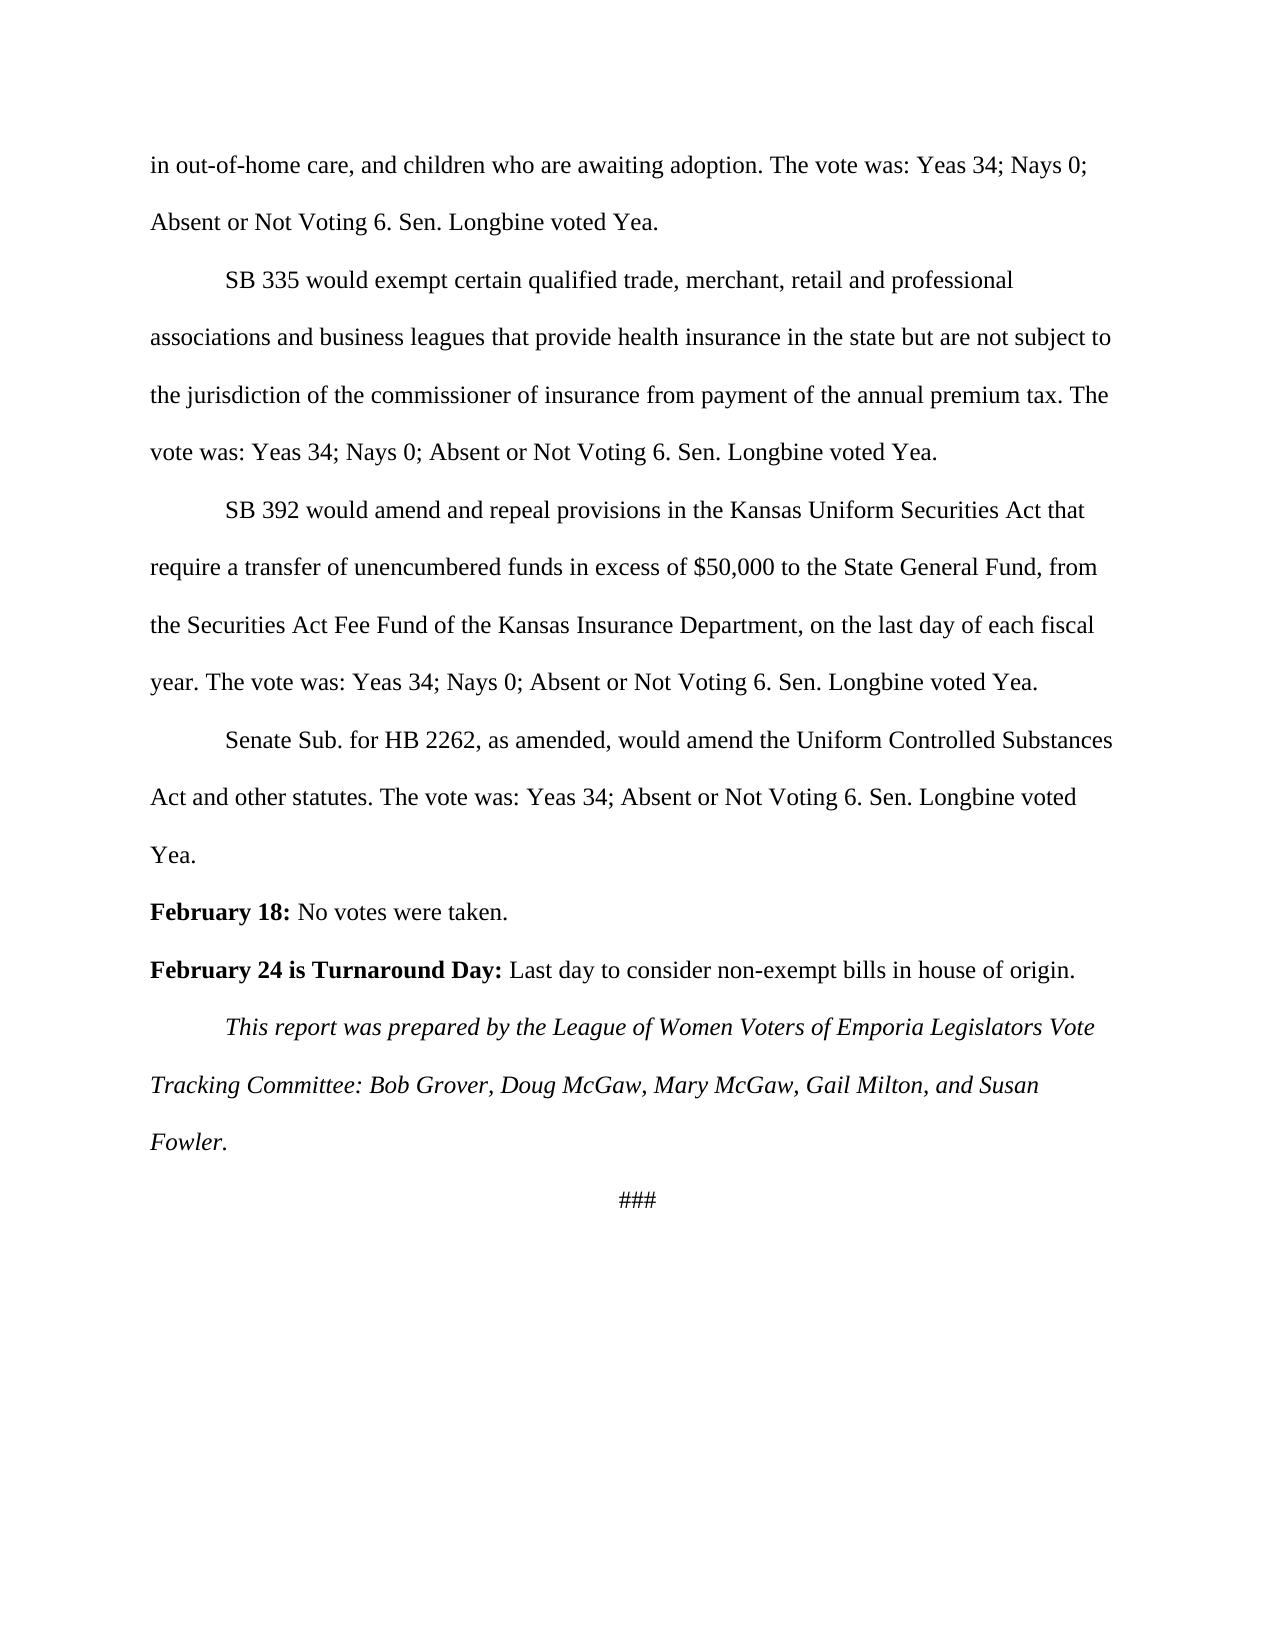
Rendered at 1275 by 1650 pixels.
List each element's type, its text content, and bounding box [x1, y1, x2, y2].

text SB 335 would exempt certain qualified trade, merchant, retail and professional associations and business leagues that provide health insurance in the state but are not subject to the jurisdiction of the commissioner of insurance from payment of the annual premium tax. The vote was: Yeas 34; Nays 0; Absent or Not Voting 6. Sen. Longbine voted Yea. [150, 265, 1125, 466]
text This report was prepared by the League of Women Voters of Emporia Legislators Vote Tracking Committee: Bob Grover, Doug McGaw, Mary McGaw, Gail Milton, and Susan Fowler. [150, 1012, 1125, 1156]
text ### [150, 1185, 1125, 1214]
text February 18: No votes were taken. [150, 897, 1125, 926]
text February 24 is Turnaround Day: Last day to consider non-exempt bills in house of origin. [150, 955, 1125, 984]
text SB 392 would amend and repeal provisions in the Kansas Uniform Securities Act that require a transfer of unencumbered funds in excess of $50,000 to the State General Fund, from the Securities Act Fee Fund of the Kansas Insurance Department, on the last day of each fiscal year. The vote was: Yeas 34; Nays 0; Absent or Not Voting 6. Sen. Longbine voted Yea. [150, 495, 1125, 696]
text Senate Sub. for HB 2262, as amended, would amend the Uniform Controlled Substances Act and other statutes. The vote was: Yeas 34; Absent or Not Voting 6. Sen. Longbine voted Yea. [150, 725, 1125, 869]
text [150, 150, 1125, 236]
